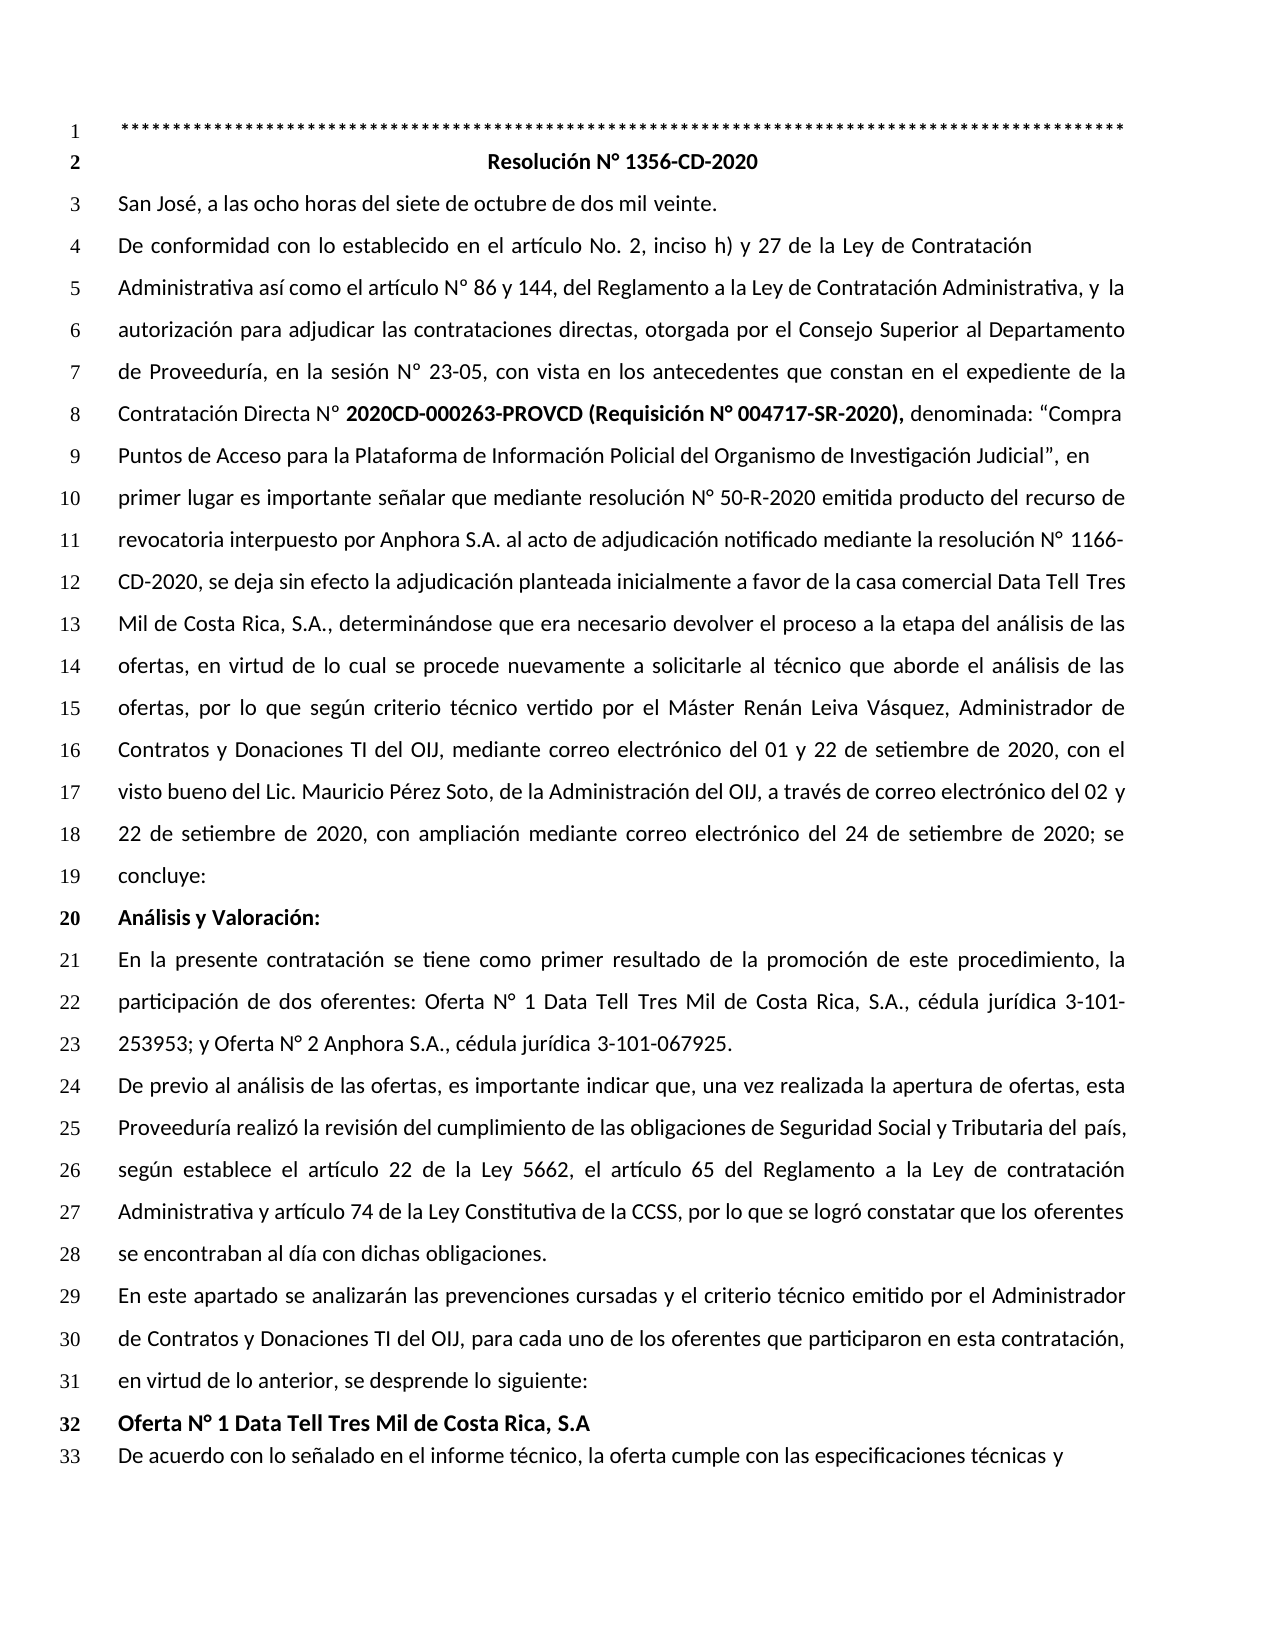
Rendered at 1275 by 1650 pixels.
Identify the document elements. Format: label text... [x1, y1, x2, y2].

text 1 ************************************************************************************************* [70, 118, 1148, 143]
list revocatoria interpuesto por Anphora S.A. al acto de adjudicación notificado mediante la resolución N° 1166- [59, 525, 1148, 553]
list Contratos y Donaciones TI del OIJ, mediante correo electrónico del 01 y 22 de setiembre de 2020, con el [59, 735, 1148, 763]
list de Contratos y Donaciones TI del OIJ, para cada uno de los oferentes que participaron en esta contratación, [59, 1324, 1148, 1352]
list Administrativa y artículo 74 de la Ley Constitutiva de la CCSS, por lo que se logró constatar que los oferentes [59, 1197, 1148, 1226]
list participación de dos oferentes: Oferta N° 1 Data Tell Tres Mil de Costa Rica, S.A., cédula jurídica 3-101- [59, 987, 1148, 1016]
list En la presente contratación se tiene como primer resultado de la promoción de este procedimiento, la [59, 945, 1148, 973]
list visto bueno del Lic. Mauricio Pérez Soto, de la Administración del OIJ, a través de correo electrónico del 02 y [59, 777, 1148, 805]
list se encontraban al día con dichas obligaciones. [59, 1239, 1148, 1268]
list de Proveeduría, en la sesión Nº 23-05, con vista en los antecedentes que constan en el expediente de la [70, 357, 1148, 385]
subtitle Oferta N° 1 Data Tell Tres Mil de Costa Rica, S.A [59, 1408, 1148, 1437]
list autorización para adjudicar las contrataciones directas, otorgada por el Consejo Superior al Departamento [70, 315, 1148, 343]
list en virtud de lo anterior, se desprende lo siguiente: [59, 1366, 1148, 1394]
list según establece el artículo 22 de la Ley 5662, el artículo 65 del Reglamento a la Ley de contratación [59, 1155, 1148, 1183]
list De previo al análisis de las ofertas, es importante indicar que, una vez realizada la apertura de ofertas, esta [59, 1072, 1148, 1099]
list Administrativa así como el artículo Nº 86 y 144, del Reglamento a la Ley de Contratación Administrativa, y la [70, 273, 1148, 301]
list Contratación Directa Nº 2020CD-000263-PROVCD (Requisición N° 004717-SR-2020), denominada: “Compra [70, 399, 1148, 427]
list 253953; y Oferta N° 2 Anphora S.A., cédula jurídica 3-101-067925. [59, 1029, 1148, 1057]
list Proveeduría realizó la revisión del cumplimiento de las obligaciones de Seguridad Social y Tributaria del país, [59, 1113, 1148, 1141]
list primer lugar es importante señalar que mediante resolución N° 50-R-2020 emitida producto del recurso de [59, 483, 1148, 511]
list De acuerdo con lo señalado en el informe técnico, la oferta cumple con las especificaciones técnicas y [59, 1441, 1148, 1469]
list 22 de setiembre de 2020, con ampliación mediante correo electrónico del 24 de setiembre de 2020; se [59, 819, 1148, 847]
subtitle Resolución N° 1356-CD-2020 [70, 147, 1148, 175]
list De conformidad con lo establecido en el artículo No. 2, inciso h) y 27 de la Ley de Contratación [70, 231, 1148, 259]
list San José, a las ocho horas del siete de octubre de dos mil veinte. [70, 189, 1148, 217]
list Puntos de Acceso para la Plataforma de Información Policial del Organismo de Investigación Judicial”, en [70, 441, 1148, 469]
subtitle Análisis y Valoración: [59, 903, 1148, 931]
list ofertas, en virtud de lo cual se procede nuevamente a solicitarle al técnico que aborde el análisis de las [59, 651, 1148, 679]
list Mil de Costa Rica, S.A., determinándose que era necesario devolver el proceso a la etapa del análisis de las [59, 609, 1148, 637]
list CD-2020, se deja sin efecto la adjudicación planteada inicialmente a favor de la casa comercial Data Tell Tres [59, 567, 1148, 595]
list En este apartado se analizarán las prevenciones cursadas y el criterio técnico emitido por el Administrador [59, 1282, 1148, 1309]
list ofertas, por lo que según criterio técnico vertido por el Máster Renán Leiva Vásquez, Administrador de [59, 693, 1148, 721]
list concluye: [59, 861, 1148, 889]
